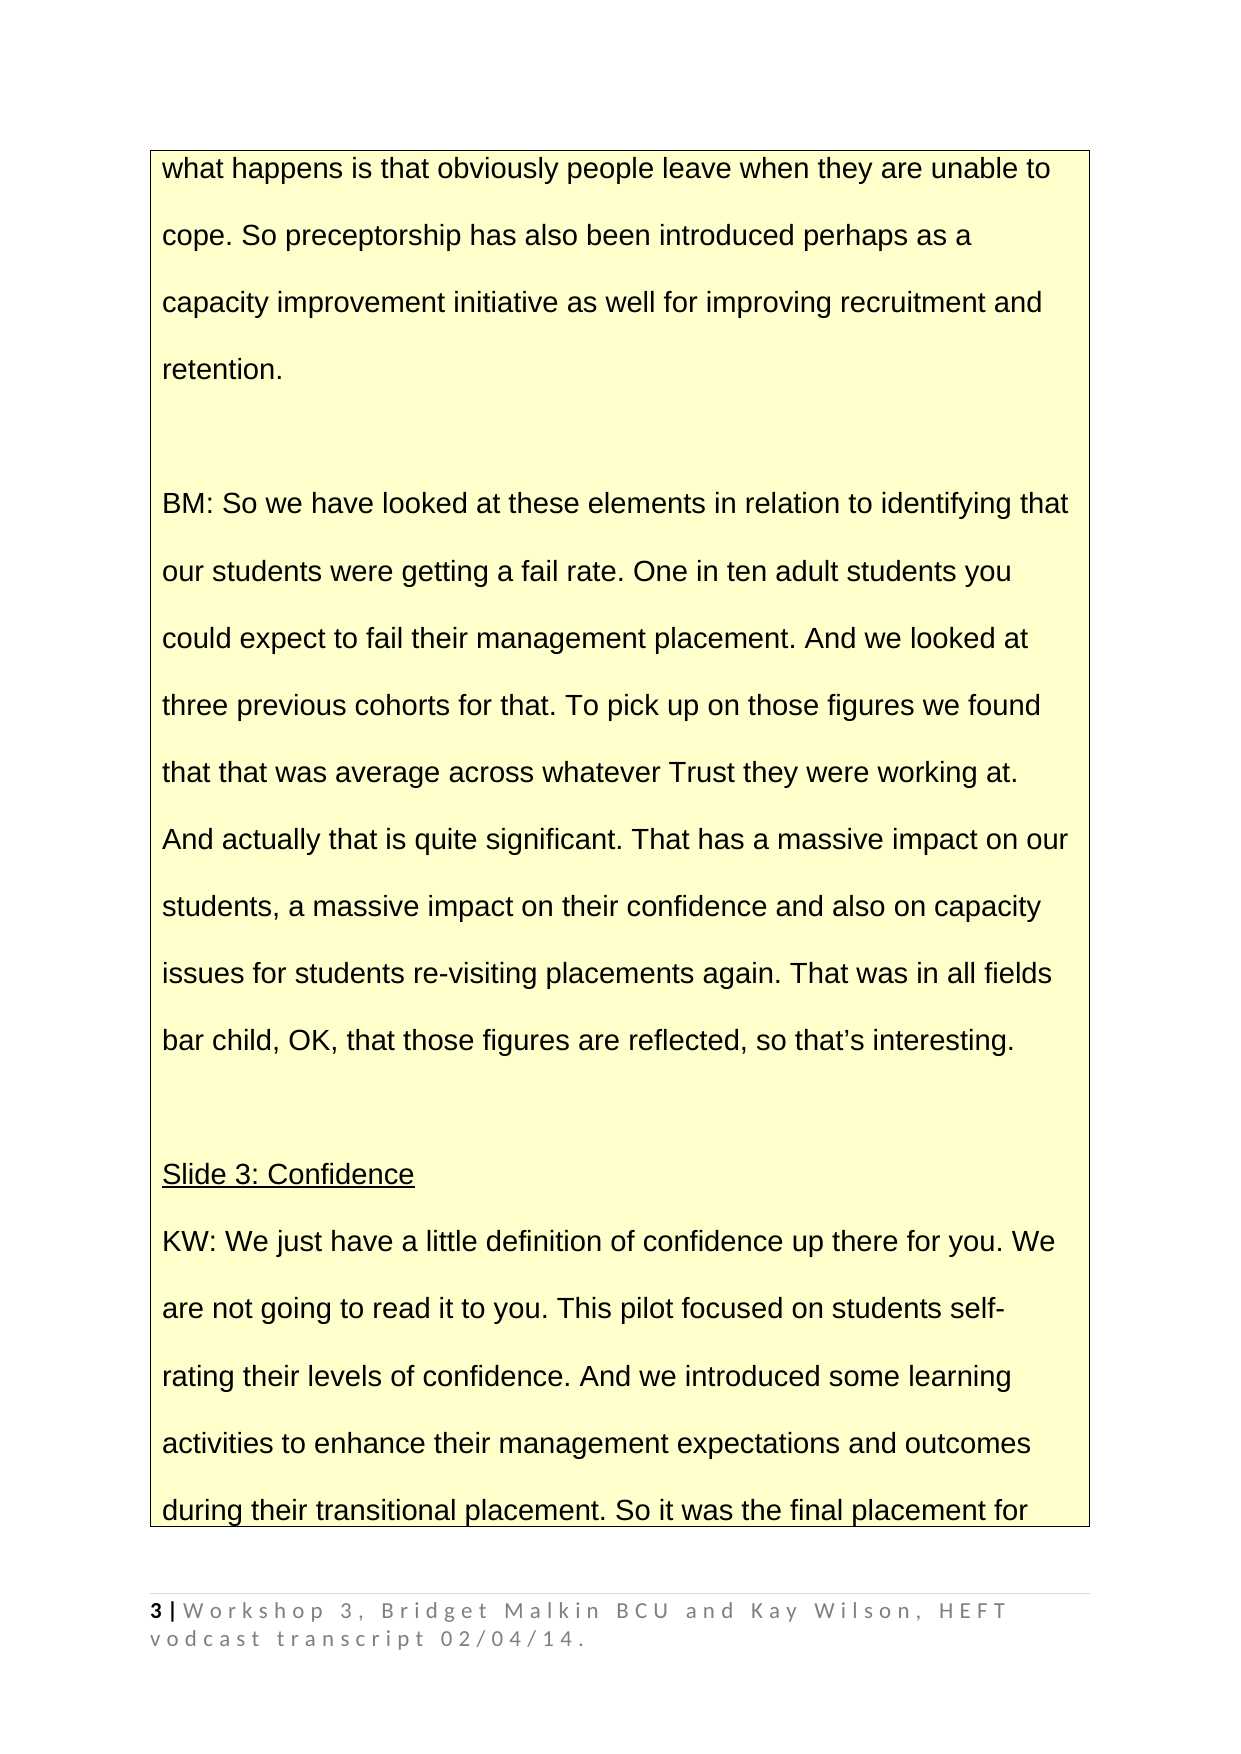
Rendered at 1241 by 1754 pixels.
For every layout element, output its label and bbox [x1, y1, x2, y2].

table_cell [151, 151, 1089, 1526]
